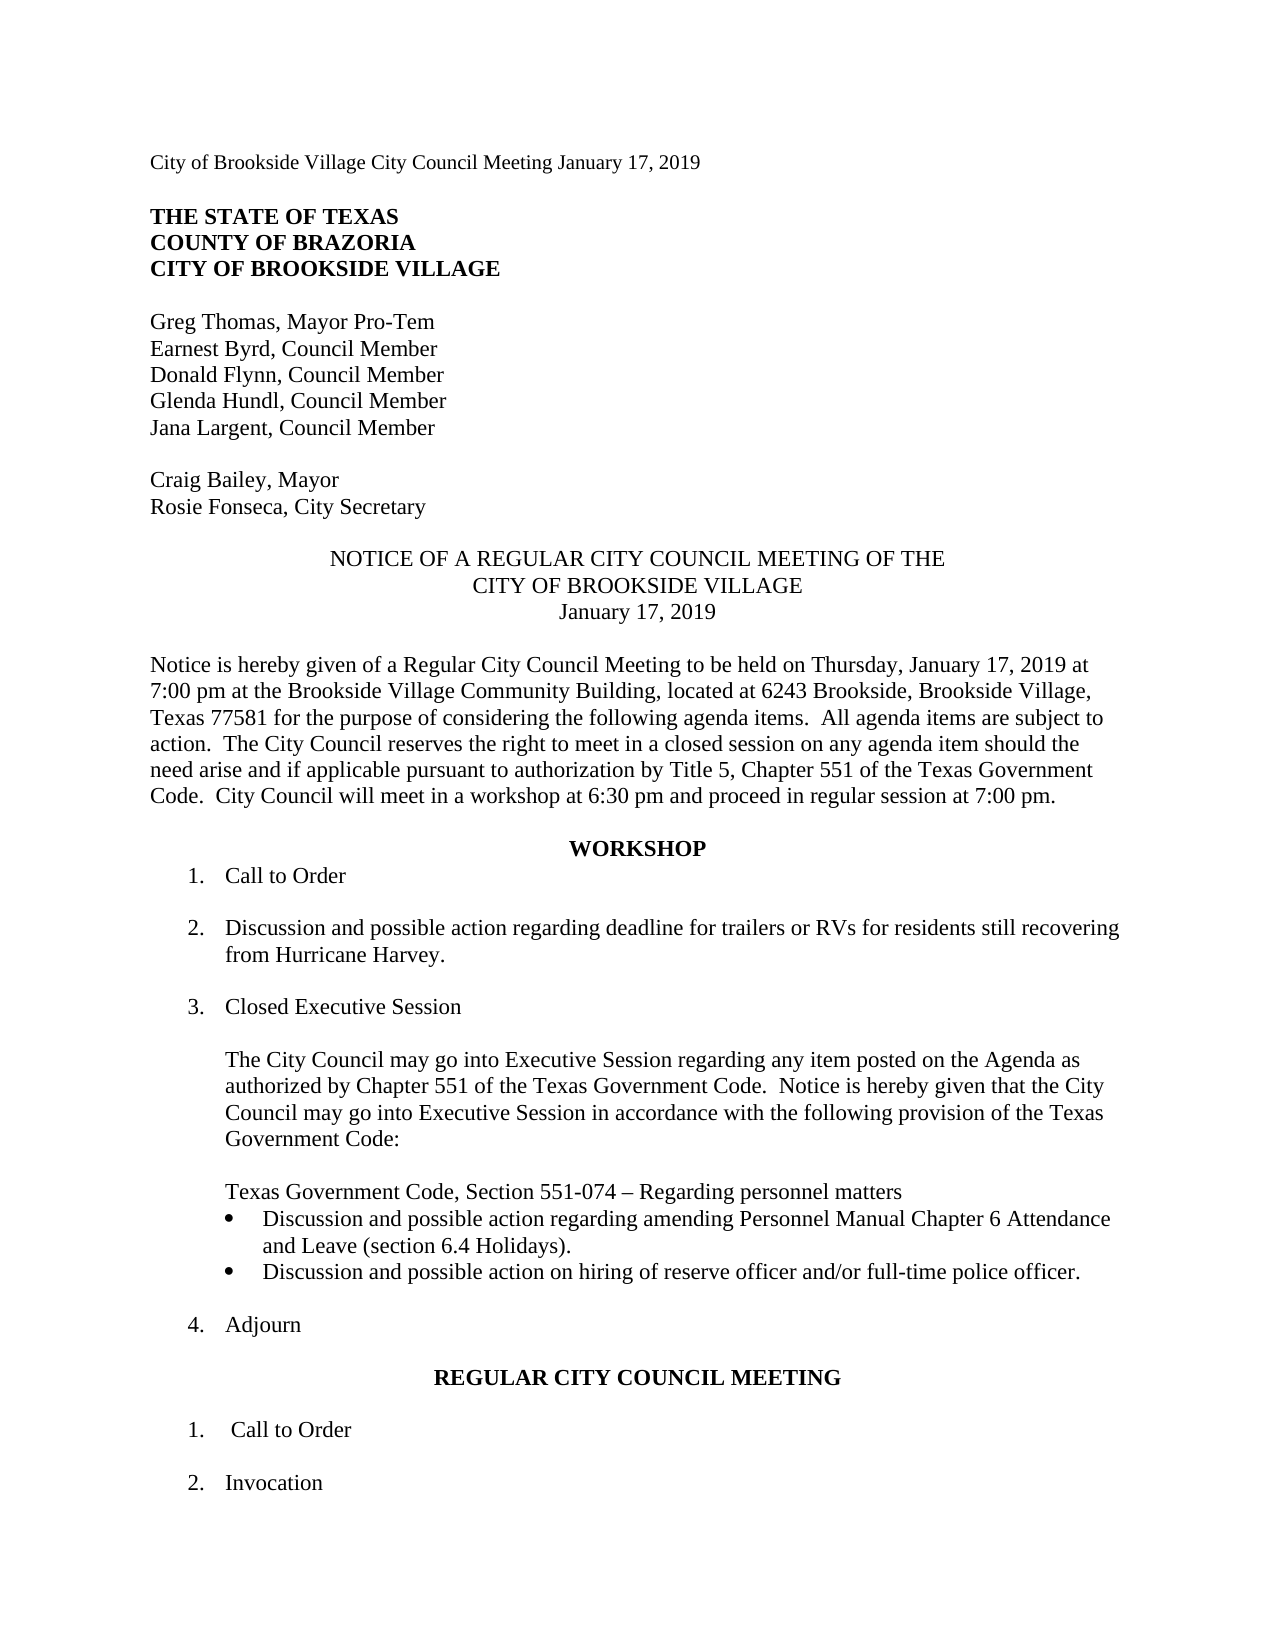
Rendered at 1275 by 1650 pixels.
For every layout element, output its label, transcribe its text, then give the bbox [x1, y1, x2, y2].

text WORKSHOP [150, 835, 1125, 862]
text REGULAR CITY COUNCIL MEETING [150, 1364, 1125, 1390]
list Invocation [187, 1469, 1125, 1495]
text January 17, 2019 [150, 598, 1125, 624]
text Notice is hereby given of a Regular City Council Meeting to be held on Thursday, January 17, 2019 at 7:00 pm at the Brookside Village Community Building, located at 6243 Brookside, Brookside Village, Texas 77581 for the purpose of considering the following agenda items. All agenda items are subject to action. The City Council reserves the right to meet in a closed session on any agenda item should the need arise and if applicable pursuant to authorization by Title 5, Chapter 551 of the Texas Government Code. City Council will meet in a workshop at 6:30 pm and proceed in regular session at 7:00 pm. [150, 651, 1125, 809]
text Earnest Byrd, Council Member [150, 334, 1125, 361]
text Greg Thomas, Mayor Pro-Tem [150, 308, 1125, 334]
text Rosie Fonseca, City Secretary [150, 493, 1125, 519]
text CITY OF BROOKSIDE VILLAGE [150, 256, 1125, 282]
text CITY OF BROOKSIDE VILLAGE [150, 572, 1125, 598]
text NOTICE OF A REGULAR CITY COUNCIL MEETING OF THE [150, 545, 1125, 572]
text Donald Flynn, Council Member [150, 361, 1125, 387]
text Craig Bailey, Mayor [150, 466, 1125, 493]
text THE STATE OF TEXAS [150, 203, 1125, 229]
list Adjourn [187, 1311, 1125, 1337]
text City of Brookside Village City Council Meeting January 17, 2019 [150, 150, 1125, 174]
text The City Council may go into Executive Session regarding any item posted on the Agenda as authorized by Chapter 551 of the Texas Government Code. Notice is hereby given that the City Council may go into Executive Session in accordance with the following provision of the Texas Government Code: [225, 1046, 1125, 1152]
list Closed Executive Session [187, 993, 1125, 1020]
list Discussion and possible action on hiring of reserve officer and/or full-time police officer. [225, 1258, 1125, 1284]
list Call to Order [187, 862, 1125, 888]
text Glenda Hundl, Council Member [150, 387, 1125, 414]
list Discussion and possible action regarding amending Personnel Manual Chapter 6 Attendance and Leave (section 6.4 Holidays). [225, 1206, 1125, 1258]
list Discussion and possible action regarding deadline for trailers or RVs for residents still recovering from Hurricane Harvey. [187, 914, 1125, 967]
text COUNTY OF BRAZORIA [150, 229, 1125, 256]
text Jana Largent, Council Member [150, 414, 1125, 440]
list Texas Government Code, Section 551-074 – Regarding personnel matters [225, 1178, 1125, 1204]
list Call to Order [187, 1416, 1125, 1443]
